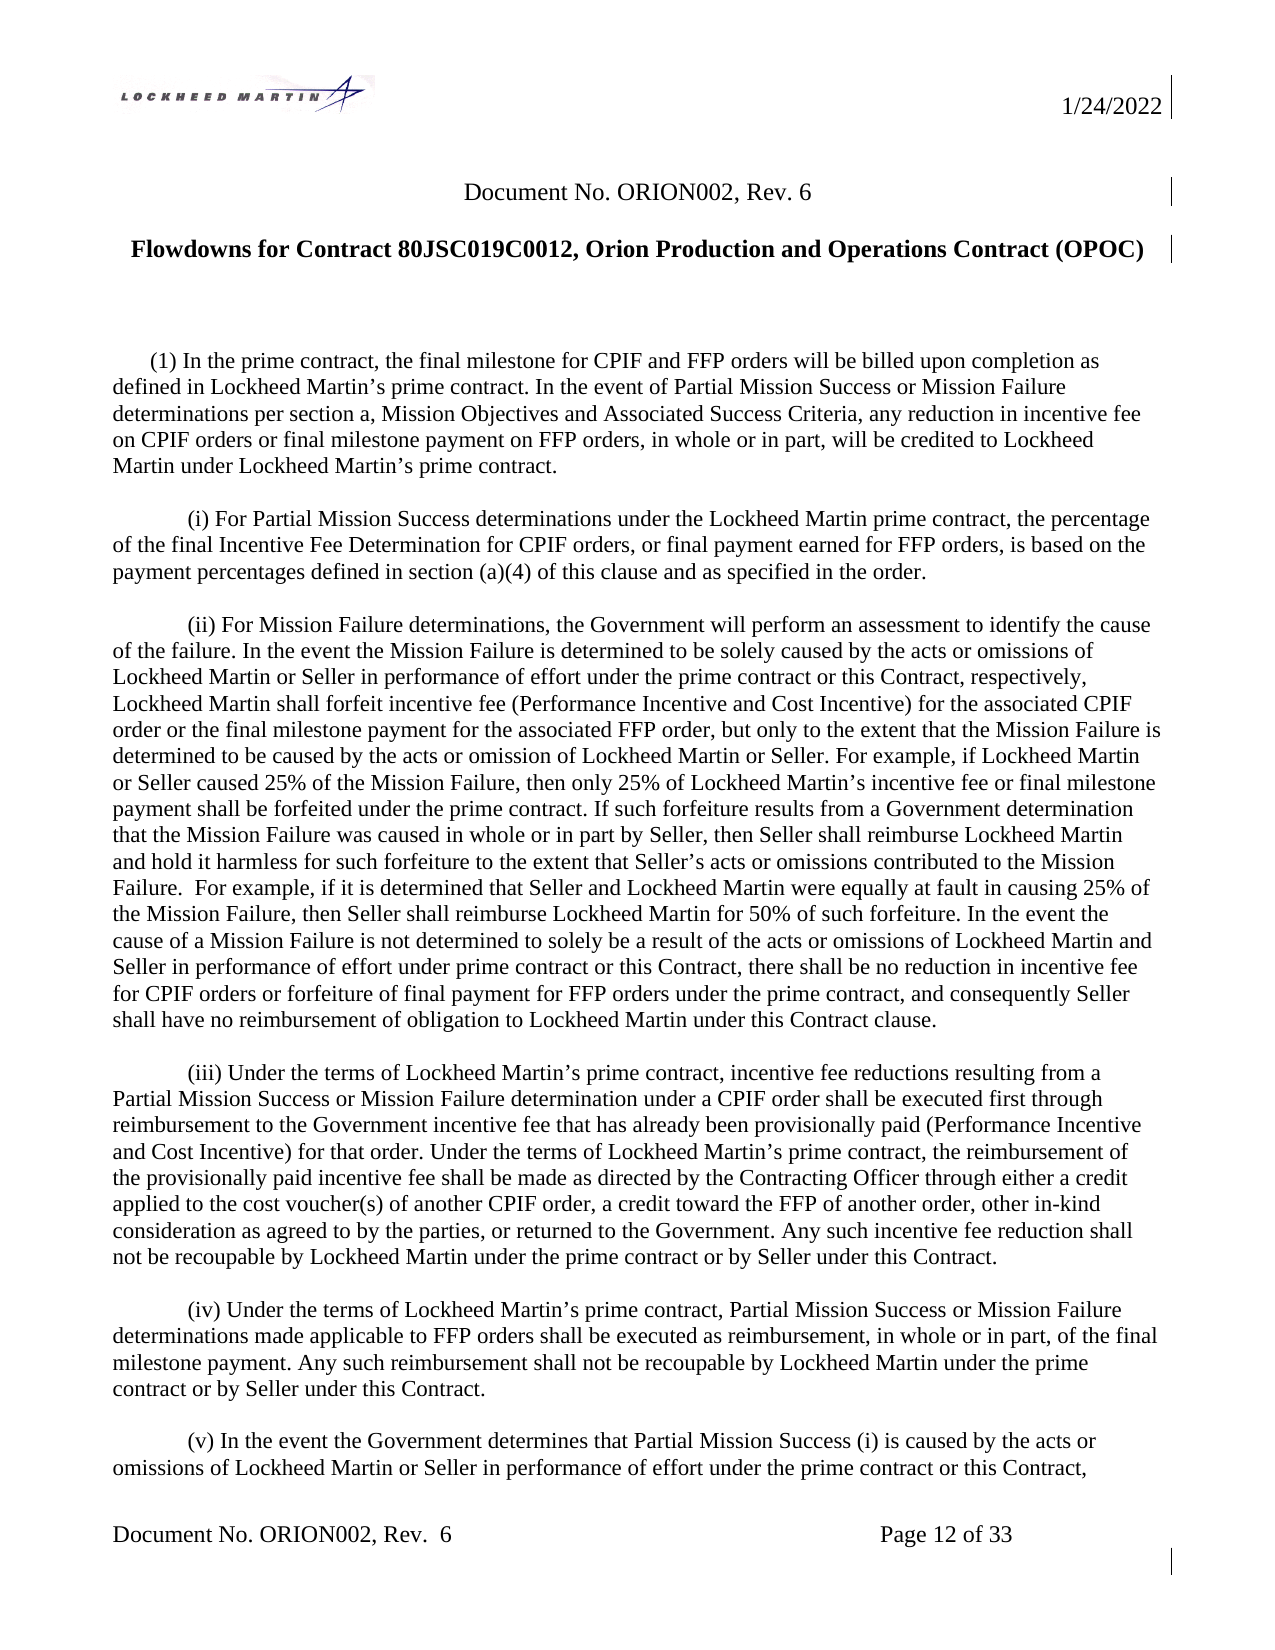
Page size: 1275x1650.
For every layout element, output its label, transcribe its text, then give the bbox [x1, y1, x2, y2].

text (1) In the prime contract, the final milestone for CPIF and FFP orders will be billed upon completion as defined in Lockheed Martin’s prime contract. In the event of Partial Mission Success or Mission Failure determinations per section a, Mission Objectives and Associated Success Criteria, any reduction in incentive fee on CPIF orders or final milestone payment on FFP orders, in whole or in part, will be credited to Lockheed Martin under Lockheed Martin’s prime contract. [112, 347, 1162, 479]
text (ii) For Mission Failure determinations, the Government will perform an assessment to identify the cause of the failure. In the event the Mission Failure is determined to be solely caused by the acts or omissions of Lockheed Martin or Seller in performance of effort under the prime contract or this Contract, respectively, Lockheed Martin shall forfeit incentive fee (Performance Incentive and Cost Incentive) for the associated CPIF order or the final milestone payment for the associated FFP order, but only to the extent that the Mission Failure is determined to be caused by the acts or omission of Lockheed Martin or Seller. For example, if Lockheed Martin or Seller caused 25% of the Mission Failure, then only 25% of Lockheed Martin’s incentive fee or final milestone payment shall be forfeited under the prime contract. If such forfeiture results from a Government determination that the Mission Failure was caused in whole or in part by Seller, then Seller shall reimburse Lockheed Martin and hold it harmless for such forfeiture to the extent that Seller’s acts or omissions contributed to the Mission Failure. For example, if it is determined that Seller and Lockheed Martin were equally at fault in causing 25% of the Mission Failure, then Seller shall reimburse Lockheed Martin for 50% of such forfeiture. In the event the cause of a Mission Failure is not determined to solely be a result of the acts or omissions of Lockheed Martin and Seller in performance of effort under prime contract or this Contract, there shall be no reduction in incentive fee for CPIF orders or forfeiture of final payment for FFP orders under the prime contract, and consequently Seller shall have no reimbursement of obligation to Lockheed Martin under this Contract clause. [112, 611, 1162, 1032]
picture [112, 75, 375, 114]
text (iv) Under the terms of Lockheed Martin’s prime contract, Partial Mission Success or Mission Failure determinations made applicable to FFP orders shall be executed as reimbursement, in whole or in part, of the final milestone payment. Any such reimbursement shall not be recoupable by Lockheed Martin under the prime contract or by Seller under this Contract. [112, 1296, 1162, 1401]
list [112, 1428, 1162, 1480]
text (i) For Partial Mission Success determinations under the Lockheed Martin prime contract, the percentage of the final Incentive Fee Determination for CPIF orders, or final payment earned for FFP orders, is based on the payment percentages defined in section (a)(4) of this clause and as specified in the order. [112, 505, 1162, 584]
text (iii) Under the terms of Lockheed Martin’s prime contract, incentive fee reductions resulting from a Partial Mission Success or Mission Failure determination under a CPIF order shall be executed first through reimbursement to the Government incentive fee that has already been provisionally paid (Performance Incentive and Cost Incentive) for that order. Under the terms of Lockheed Martin’s prime contract, the reimbursement of the provisionally paid incentive fee shall be made as directed by the Contracting Officer through either a credit applied to the cost voucher(s) of another CPIF order, a credit toward the FFP of another order, other in-kind consideration as agreed to by the parties, or returned to the Government. Any such incentive fee reduction shall not be recoupable by Lockheed Martin under the prime contract or by Seller under this Contract. [112, 1059, 1162, 1269]
